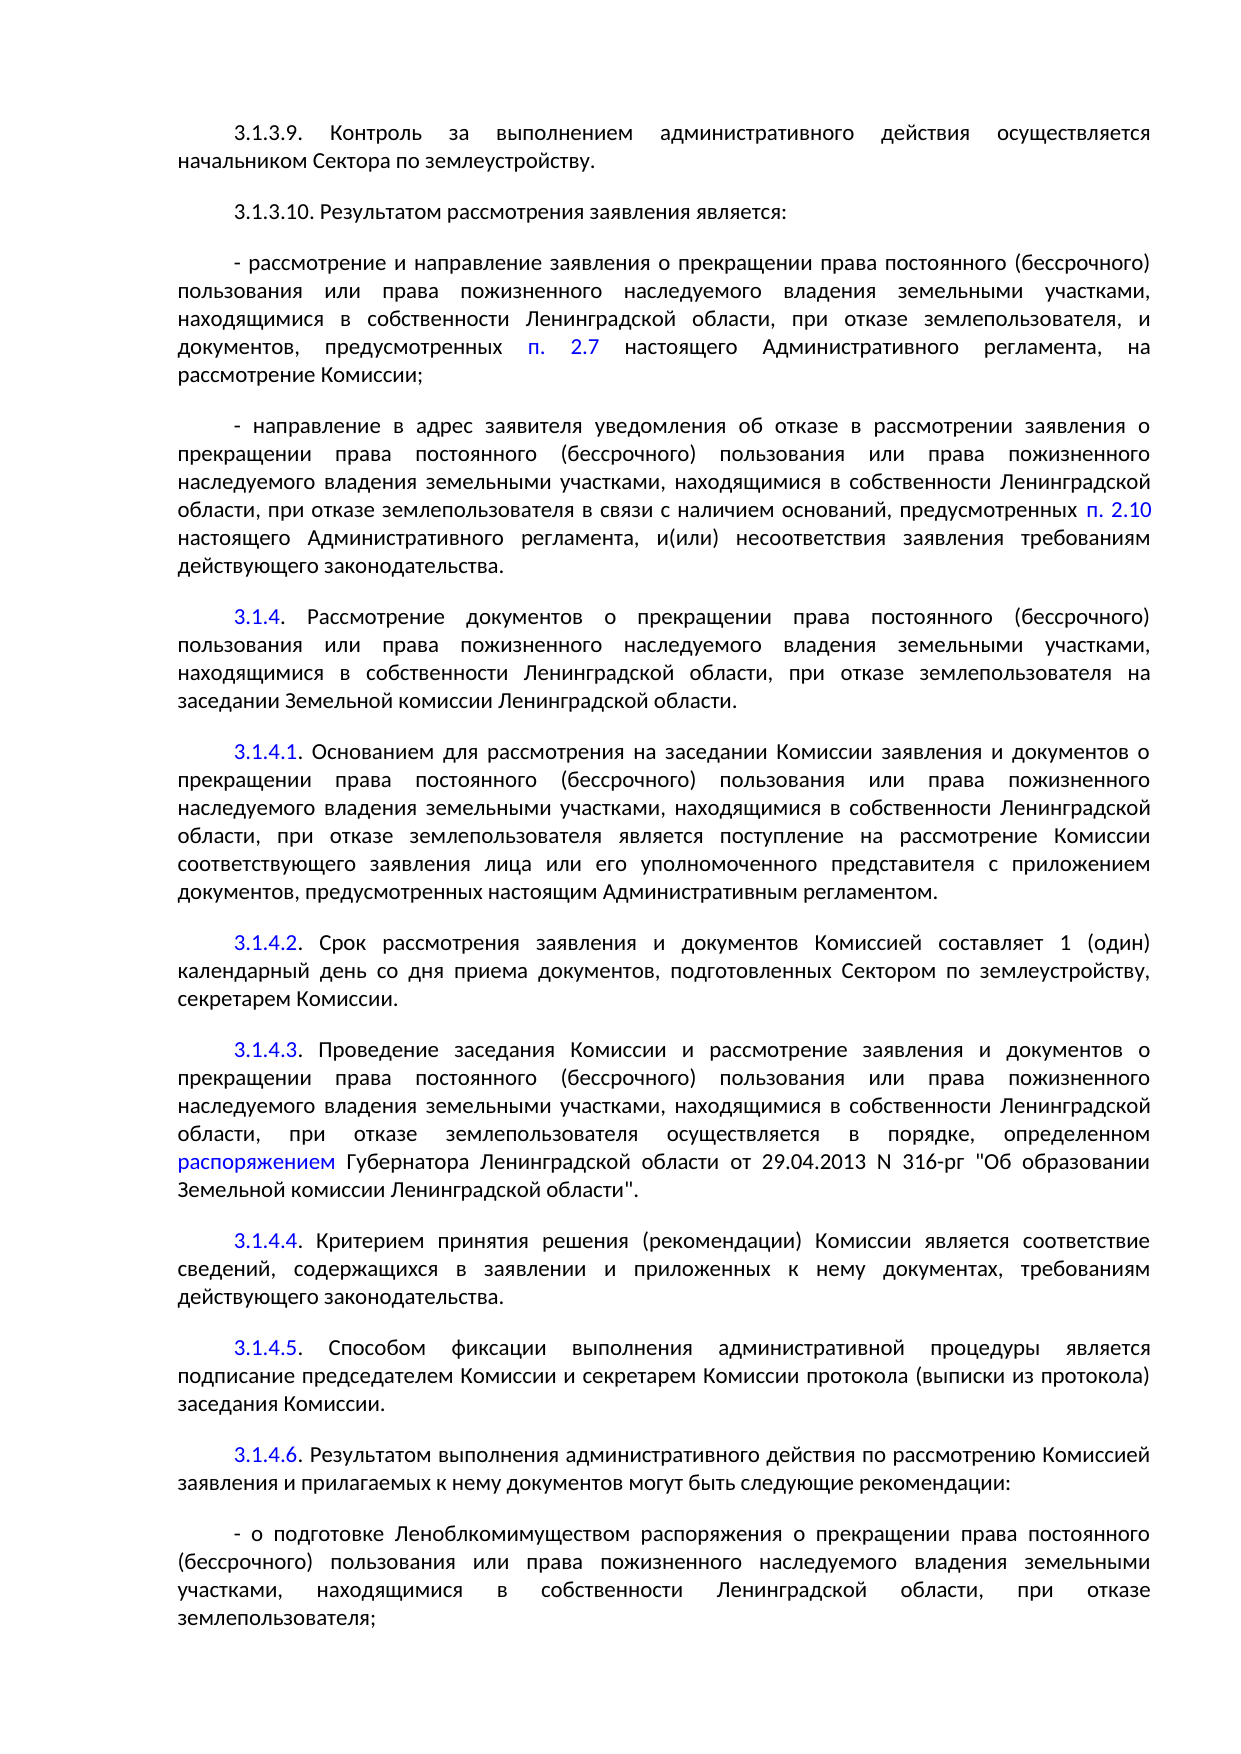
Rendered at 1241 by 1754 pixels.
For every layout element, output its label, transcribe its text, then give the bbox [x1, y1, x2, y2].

text 3.1.4.3. Проведение заседания Комиссии и рассмотрение заявления и документов о прекращении права постоянного (бессрочного) пользования или права пожизненного наследуемого владения земельными участками, находящимися в собственности Ленинградской области, при отказе землепользователя осуществляется в порядке, определенном распоряжением Губернатора Ленинградской области от 29.04.2013 N 316-рг "Об образовании Земельной комиссии Ленинградской области". [177, 1035, 1152, 1203]
text 3.1.4.2. Срок рассмотрения заявления и документов Комиссией составляет 1 (один) календарный день со дня приема документов, подготовленных Сектором по землеустройству, секретарем Комиссии. [177, 928, 1152, 1012]
text 3.1.4.4. Критерием принятия решения (рекомендации) Комиссии является соответствие сведений, содержащихся в заявлении и приложенных к нему документах, требованиям действующего законодательства. [177, 1226, 1152, 1310]
text 3.1.3.10. Результатом рассмотрения заявления является: [177, 197, 1152, 225]
text - о подготовке Леноблкомимуществом распоряжения о прекращении права постоянного (бессрочного) пользования или права пожизненного наследуемого владения земельными участками, находящимися в собственности Ленинградской области, при отказе землепользователя; [177, 1519, 1152, 1631]
text 3.1.4. Рассмотрение документов о прекращении права постоянного (бессрочного) пользования или права пожизненного наследуемого владения земельными участками, находящимися в собственности Ленинградской области, при отказе землепользователя на заседании Земельной комиссии Ленинградской области. [177, 602, 1152, 714]
text 3.1.4.6. Результатом выполнения административного действия по рассмотрению Комиссией заявления и прилагаемых к нему документов могут быть следующие рекомендации: [177, 1440, 1152, 1496]
text 3.1.4.5. Способом фиксации выполнения административной процедуры является подписание председателем Комиссии и секретарем Комиссии протокола (выписки из протокола) заседания Комиссии. [177, 1333, 1152, 1417]
text - рассмотрение и направление заявления о прекращении права постоянного (бессрочного) пользования или права пожизненного наследуемого владения земельными участками, находящимися в собственности Ленинградской области, при отказе землепользователя, и документов, предусмотренных п. 2.7 настоящего Административного регламента, на рассмотрение Комиссии; [177, 248, 1152, 388]
text 3.1.3.9. Контроль за выполнением административного действия осуществляется начальником Сектора по землеустройству. [177, 118, 1152, 174]
text 3.1.4.1. Основанием для рассмотрения на заседании Комиссии заявления и документов о прекращении права постоянного (бессрочного) пользования или права пожизненного наследуемого владения земельными участками, находящимися в собственности Ленинградской области, при отказе землепользователя является поступление на рассмотрение Комиссии соответствующего заявления лица или его уполномоченного представителя с приложением документов, предусмотренных настоящим Административным регламентом. [177, 737, 1152, 905]
text - направление в адрес заявителя уведомления об отказе в рассмотрении заявления о прекращении права постоянного (бессрочного) пользования или права пожизненного наследуемого владения земельными участками, находящимися в собственности Ленинградской области, при отказе землепользователя в связи с наличием оснований, предусмотренных п. 2.10 настоящего Административного регламента, и(или) несоответствия заявления требованиям действующего законодательства. [177, 411, 1152, 579]
